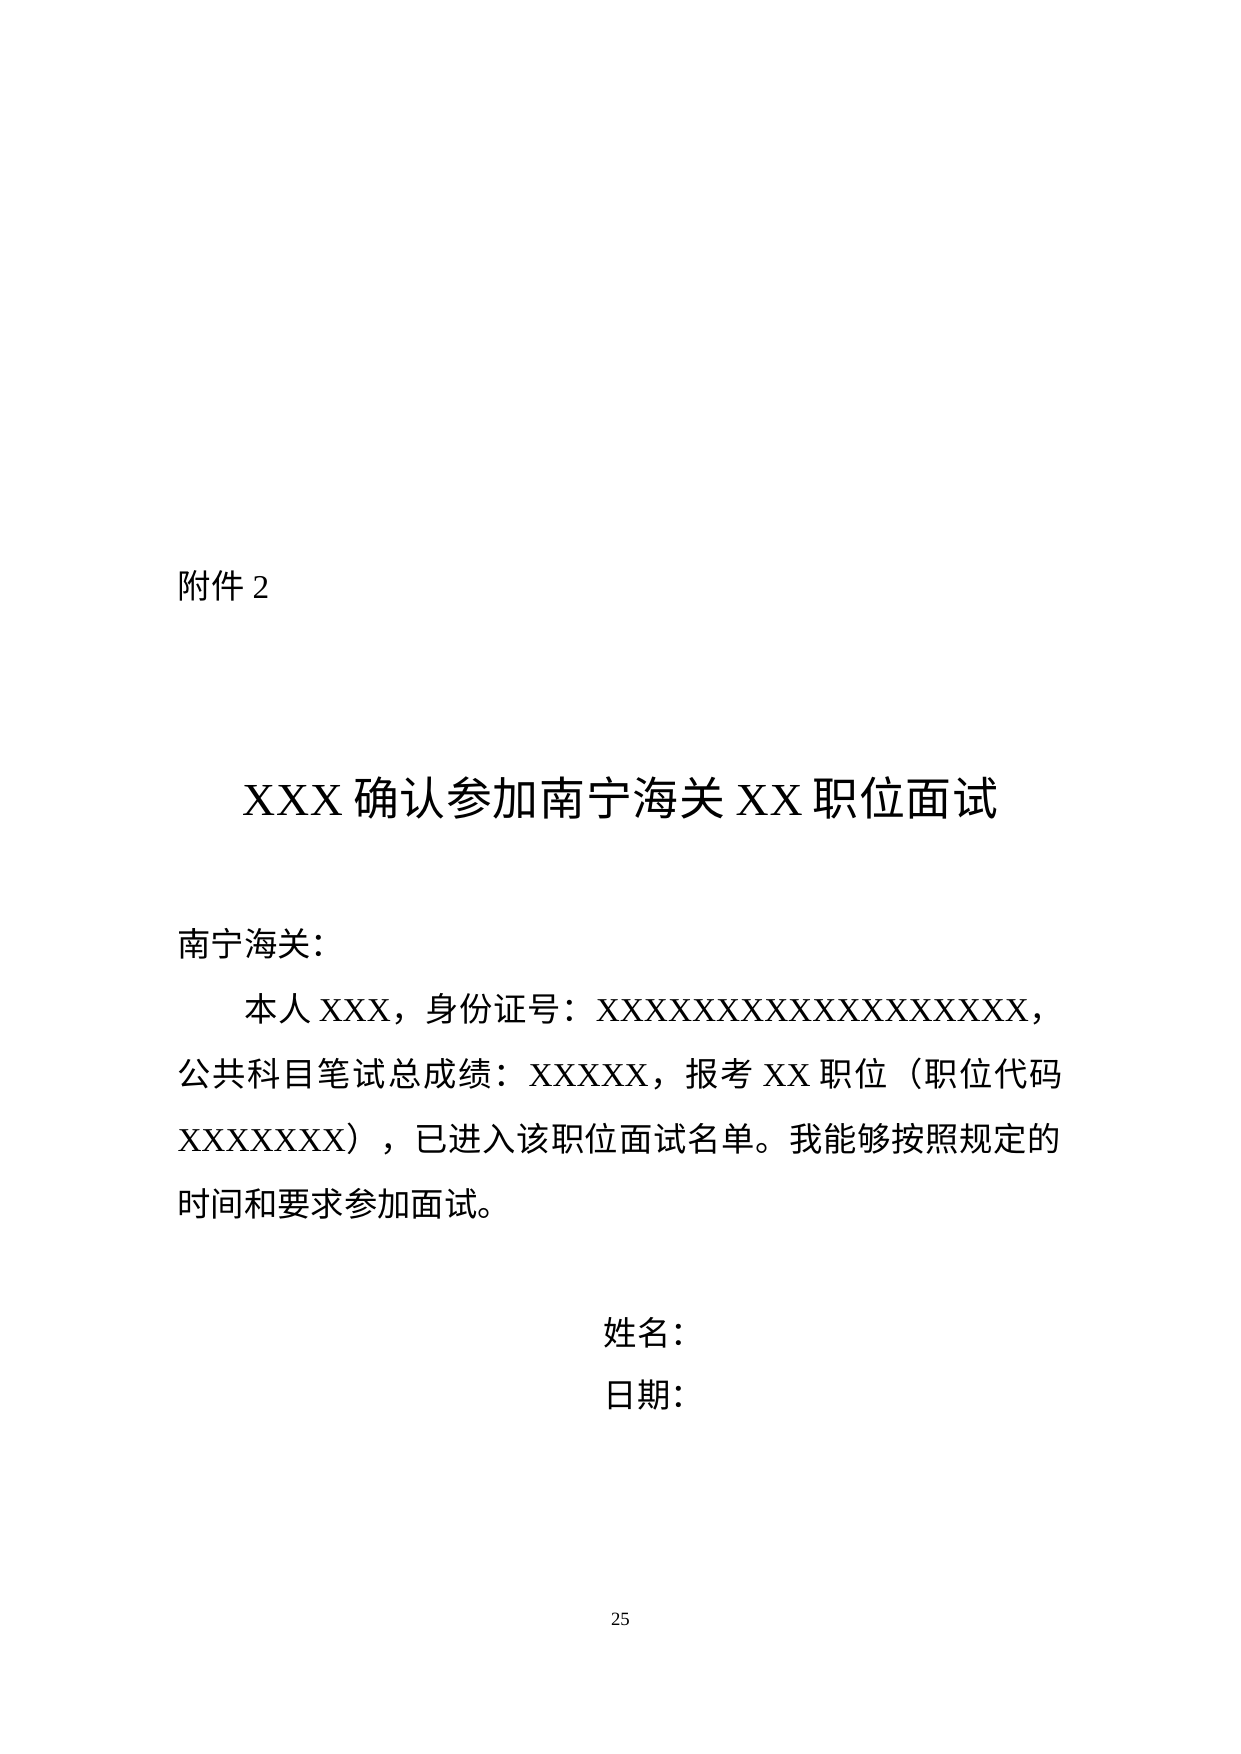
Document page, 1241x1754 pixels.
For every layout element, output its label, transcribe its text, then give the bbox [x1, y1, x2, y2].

text 本人XXX，身份证号：XXXXXXXXXXXXXXXXXX，公共科目笔试总成绩：XXXXX，报考XX职位（职位代码XXXXXXX），已进入该职位面试名单。我能够按照规定的时间和要求参加面试。 [177, 1159, 1063, 1234]
text 日期： [177, 1358, 1063, 1420]
text 姓名： [177, 1296, 1063, 1358]
text XXX确认参加南宁海关XX职位面试 [177, 747, 1063, 844]
text 附件2 [177, 552, 1063, 617]
text 南宁海关： [177, 909, 1063, 974]
text 本人XXX，身份证号：XXXXXXXXXXXXXXXXXX，公共科目笔试总成绩：XXXXX，报考XX职位（职位代码XXXXXXX），已进入该职位面试名单。我能够按照规定的时间和要求参加面试。 [177, 974, 1063, 1120]
